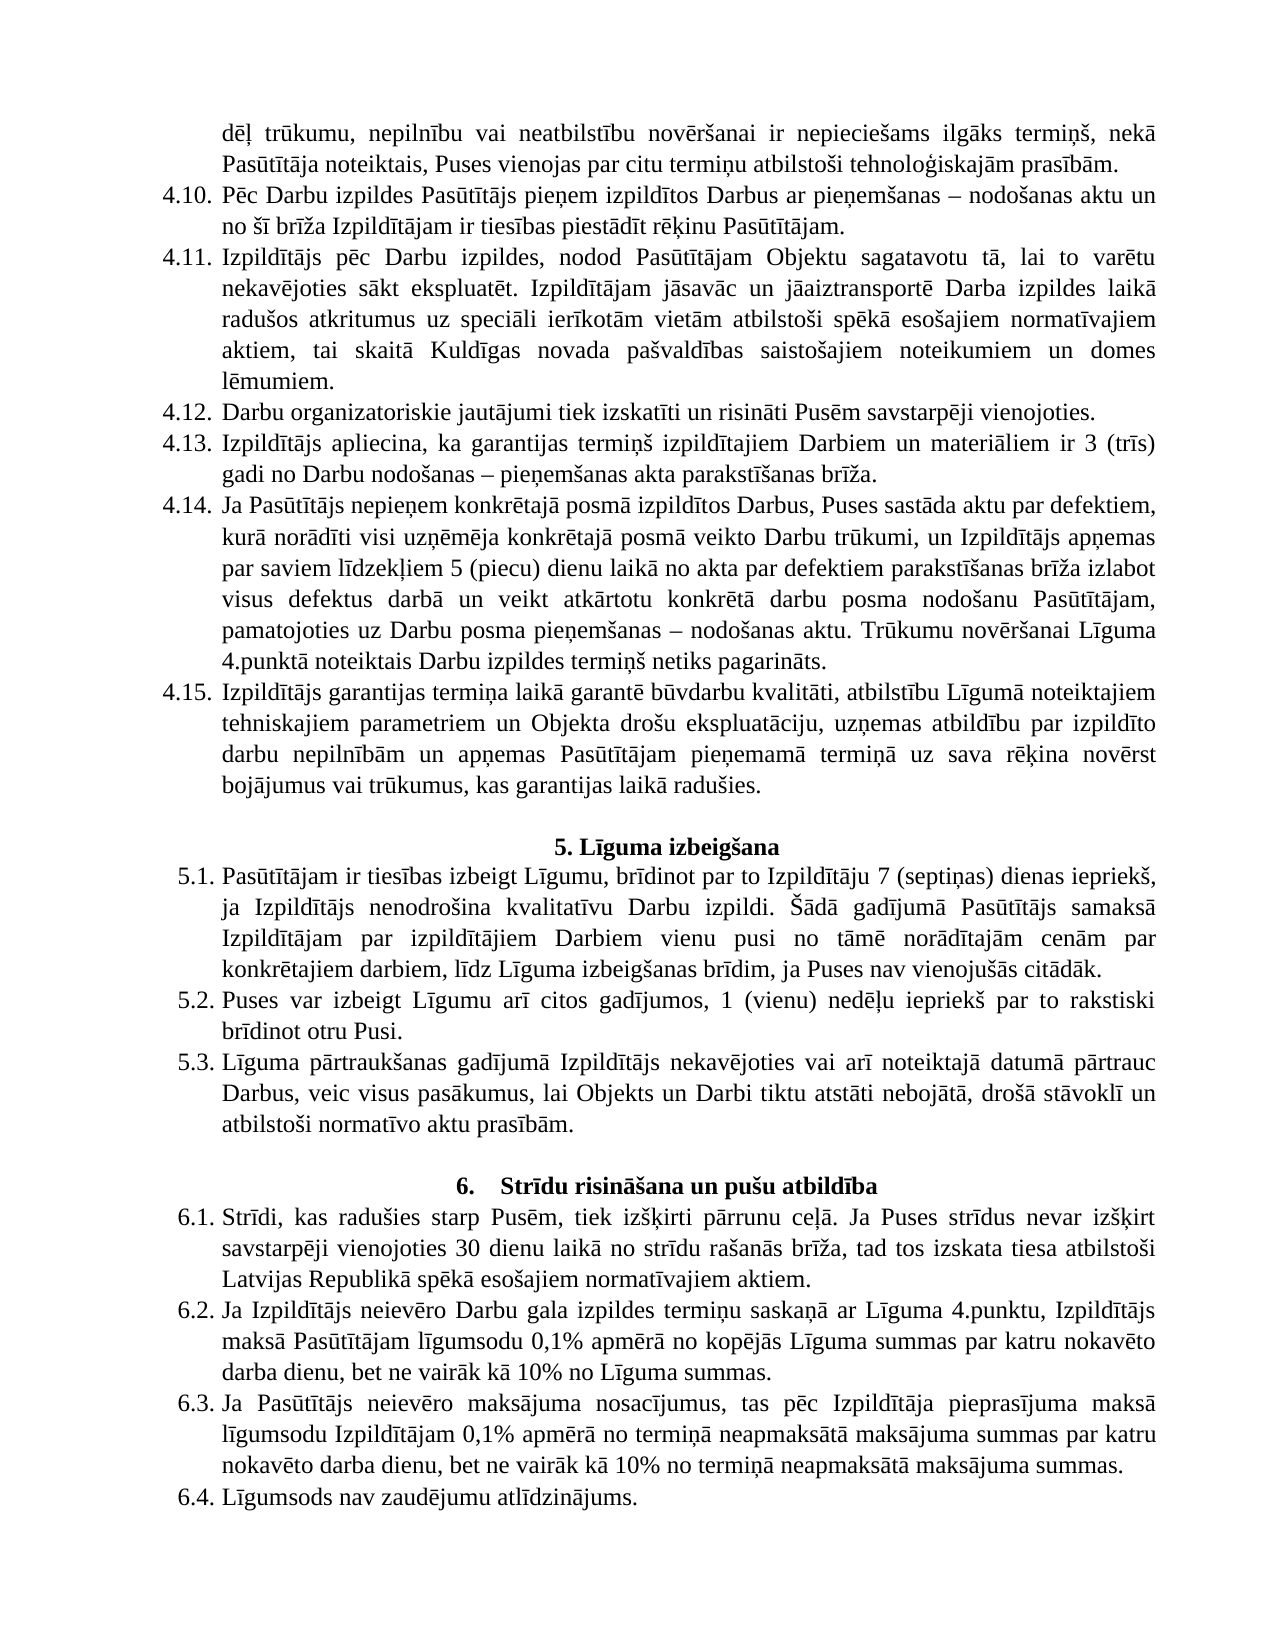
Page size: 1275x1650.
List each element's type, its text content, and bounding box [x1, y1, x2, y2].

list Ja Pasūtītājs nepieņem konkrētajā posmā izpildītos Darbus, Puses sastāda aktu par defektiem, kurā norādīti visi uzņēmēja konkrētajā posmā veikto Darbu trūkumi, un Izpildītājs apņemas par saviem līdzekļiem 5 (piecu) dienu laikā no akta par defektiem parakstīšanas brīža izlabot visus defektus darbā un veikt atkārtotu konkrētā darbu posma nodošanu Pasūtītājam, pamatojoties uz Darbu posma pieņemšanas – nodošanas aktu. Trūkumu novēršanai Līguma 4.punktā noteiktais Darbu izpildes termiņš netiks pagarināts. [162, 491, 1157, 674]
list Izpildītājs pēc Darbu izpildes, nodod Pasūtītājam Objektu sagatavotu tā, lai to varētu nekavējoties sākt ekspluatēt. Izpildītājam jāsavāc un jāaiztransportē Darba izpildes laikā radušos atkritumus uz speciāli ierīkotām vietām atbilstoši spēkā esošajiem normatīvajiem aktiem, tai skaitā Kuldīgas novada pašvaldības saistošajiem noteikumiem un domes lēmumiem. [162, 242, 1157, 395]
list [177, 118, 1157, 178]
list Strīdu risināšana un pušu atbildība [177, 1171, 1157, 1200]
list Puses var izbeigt Līgumu arī citos gadījumos, 1 (vienu) nedēļu iepriekš par to rakstiski brīdinot otru Pusi. [177, 985, 1157, 1045]
list Ja Pasūtītājs neievēro maksājuma nosacījumus, tas pēc Izpildītāja pieprasījuma maksā līgumsodu Izpildītājam 0,1% apmērā no termiņā neapmaksātā maksājuma summas par katru nokavēto darba dienu, bet ne vairāk kā 10% no termiņā neapmaksātā maksājuma summas. [177, 1388, 1157, 1479]
list Izpildītājs garantijas termiņa laikā garantē būvdarbu kvalitāti, atbilstību Līgumā noteiktajiem tehniskajiem parametriem un Objekta drošu ekspluatāciju, uzņemas atbildību par izpildīto darbu nepilnībām un apņemas Pasūtītājam pieņemamā termiņā uz sava rēķina novērst bojājumus vai trūkumus, kas garantijas laikā radušies. [162, 677, 1157, 799]
list Darbu organizatoriskie jautājumi tiek izskatīti un risināti Pusēm savstarpēji vienojoties. [162, 397, 1157, 426]
list Pasūtītājam ir tiesības izbeigt Līgumu, brīdinot par to Izpildītāju 7 (septiņas) dienas iepriekš, ja Izpildītājs nenodrošina kvalitatīvu Darbu izpildi. Šādā gadījumā Pasūtītājs samaksā Izpildītājam par izpildītājiem Darbiem vienu pusi no tāmē norādītajām cenām par konkrētajiem darbiem, līdz Līguma izbeigšanas brīdim, ja Puses nav vienojušās citādāk. [177, 861, 1157, 983]
list Līgumsods nav zaudējumu atlīdzinājums. [177, 1482, 1157, 1510]
list Līguma izbeigšana [177, 832, 1157, 861]
list Izpildītājs apliecina, ka garantijas termiņš izpildītajiem Darbiem un materiāliem ir 3 (trīs) gadi no Darbu nodošanas – pieņemšanas akta parakstīšanas brīža. [162, 428, 1157, 488]
list Pēc Darbu izpildes Pasūtītājs pieņem izpildītos Darbus ar pieņemšanas – nodošanas aktu un no šī brīža Izpildītājam ir tiesības piestādīt rēķinu Pasūtītājam. [162, 180, 1157, 240]
list Ja Izpildītājs neievēro Darbu gala izpildes termiņu saskaņā ar Līguma 4.punktu, Izpildītājs maksā Pasūtītājam līgumsodu 0,1% apmērā no kopējās Līguma summas par katru nokavēto darba dienu, bet ne vairāk kā 10% no Līguma summas. [177, 1295, 1157, 1386]
list Līguma pārtraukšanas gadījumā Izpildītājs nekavējoties vai arī noteiktajā datumā pārtrauc Darbus, veic visus pasākumus, lai Objekts un Darbi tiktu atstāti nebojātā, drošā stāvoklī un atbilstoši normatīvo aktu prasībām. [177, 1047, 1157, 1138]
list Strīdi, kas radušies starp Pusēm, tiek izšķirti pārrunu ceļā. Ja Puses strīdus nevar izšķirt savstarpēji vienojoties 30 dienu laikā no strīdu rašanās brīža, tad tos izskata tiesa atbilstoši Latvijas Republikā spēkā esošajiem normatīvajiem aktiem. [177, 1202, 1157, 1293]
